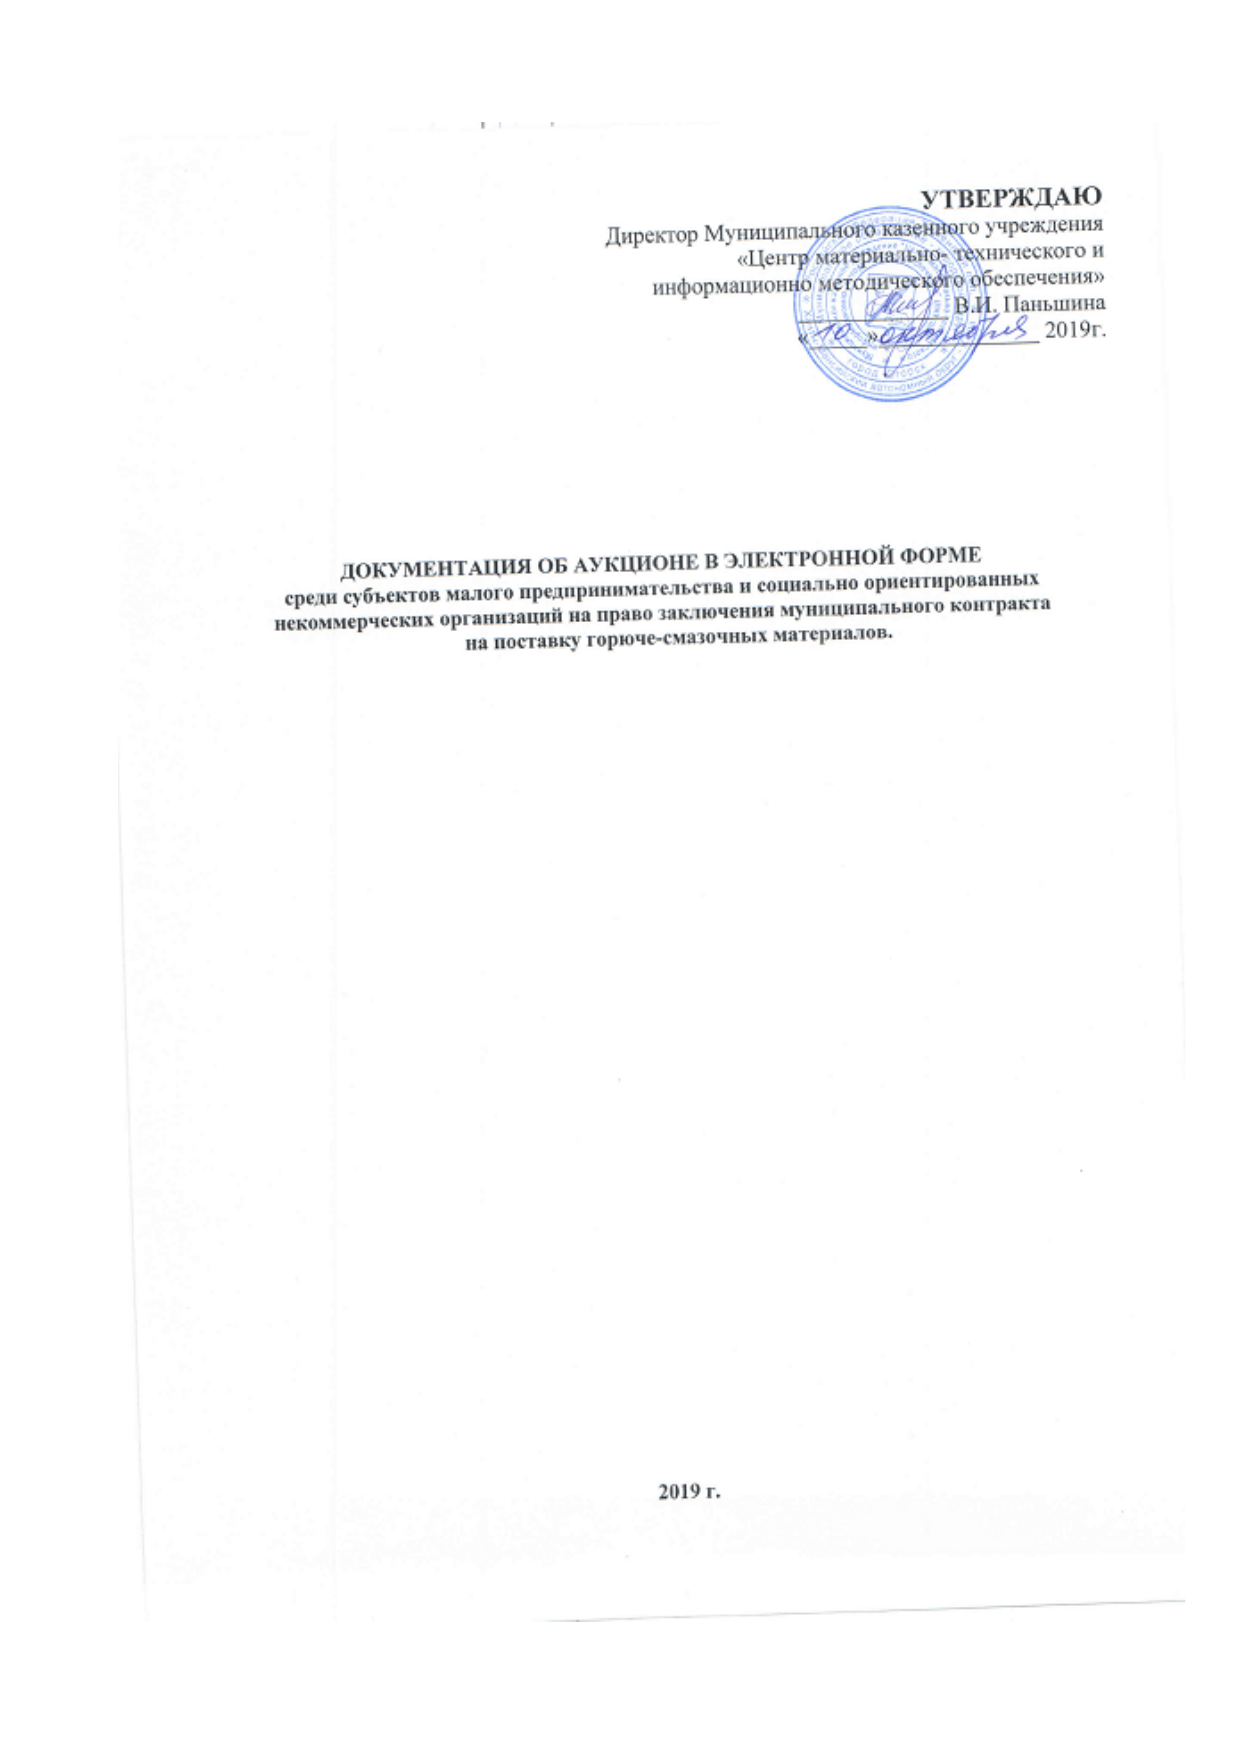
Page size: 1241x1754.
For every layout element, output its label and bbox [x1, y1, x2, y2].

picture [118, 122, 1186, 1622]
